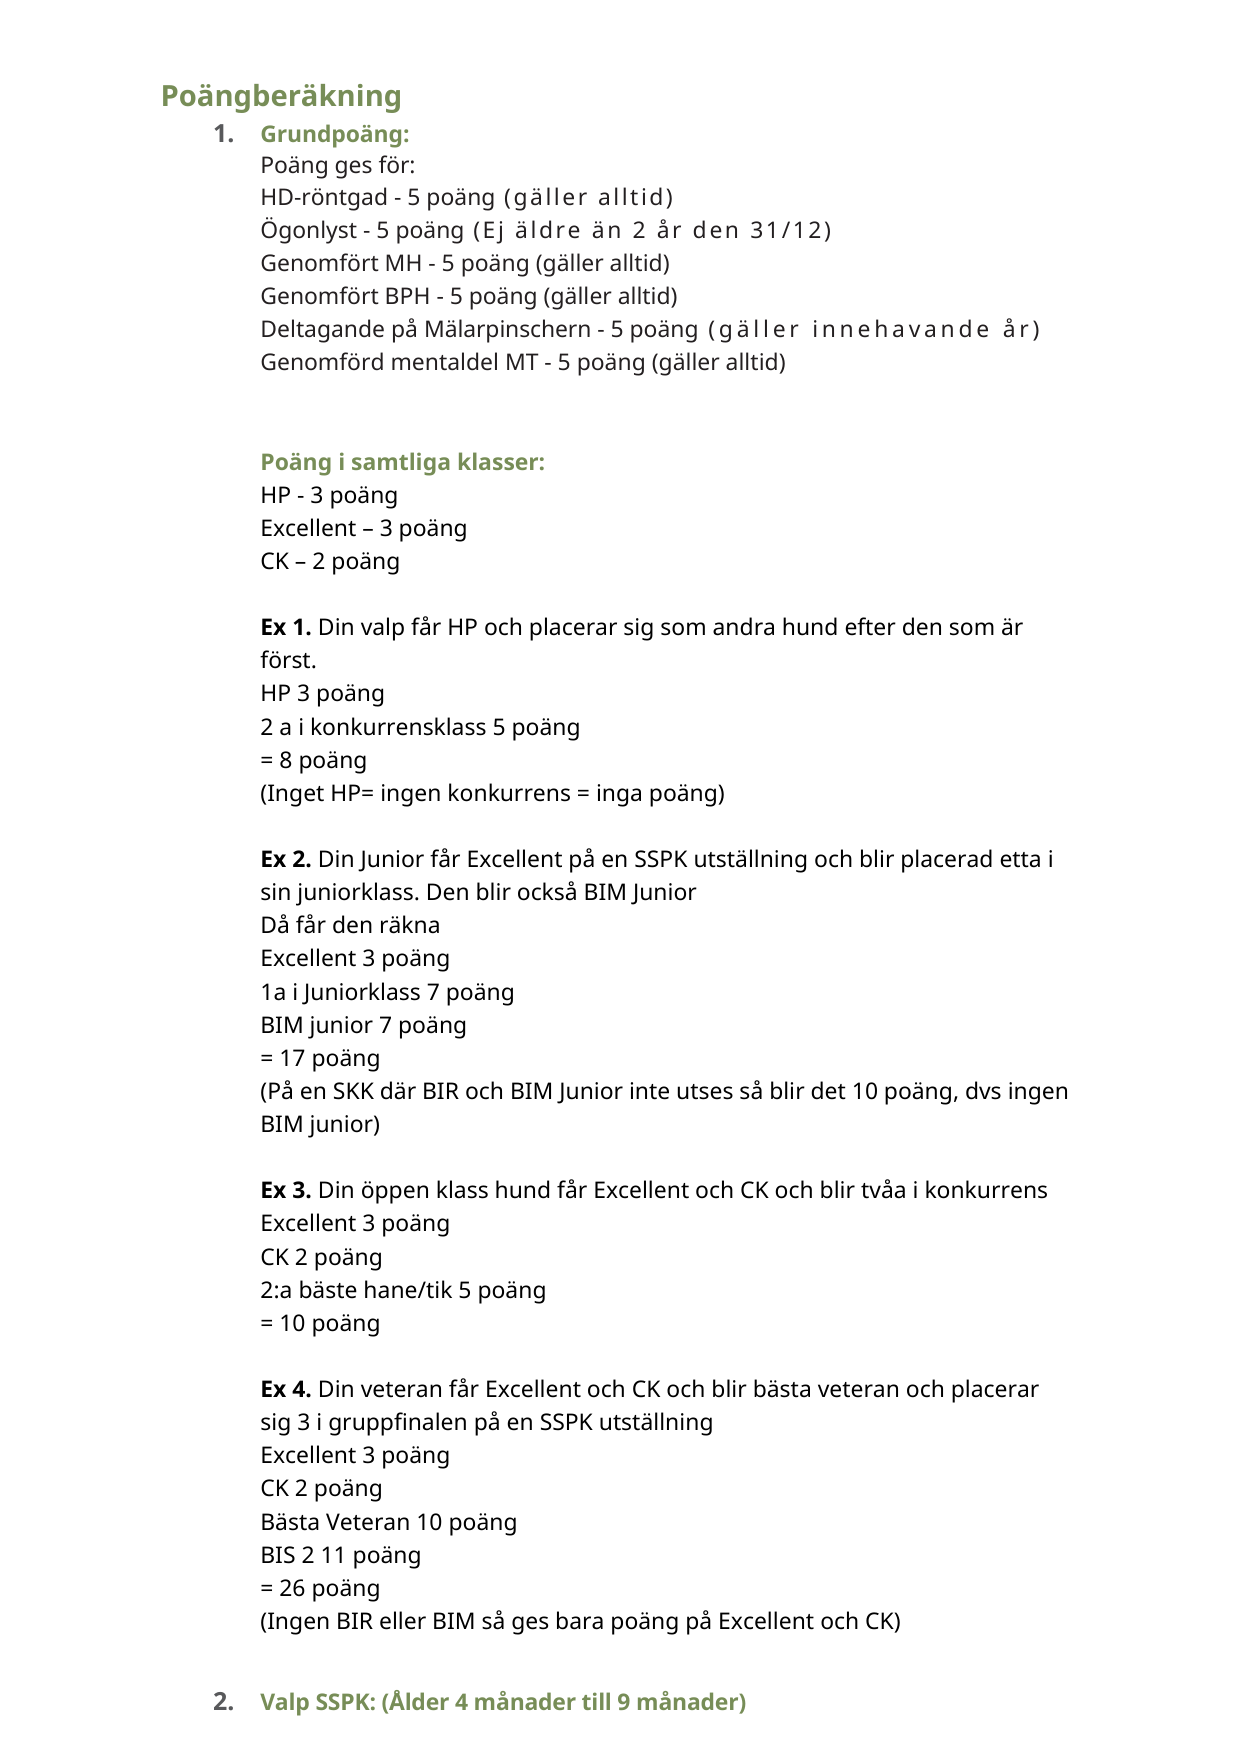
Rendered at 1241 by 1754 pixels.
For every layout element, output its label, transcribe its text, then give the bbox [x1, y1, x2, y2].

text Ex 4. Din veteran får Excellent och CK och blir bästa veteran och placerar sig 3 i gruppfinalen på en SSPK utställning [260, 1373, 1073, 1437]
text Poäng ges för: [260, 149, 1073, 181]
text (Ingen BIR eller BIM så ges bara poäng på Excellent och CK) [260, 1605, 1073, 1636]
text Poäng i samtliga klasser: [260, 446, 1073, 477]
text Genomfört BPH - 5 poäng (gäller alltid) [260, 280, 1073, 311]
text Ex 2. Din Junior får Excellent på en SSPK utställning och blir placerad etta i sin juniorklass. Den blir också BIM Junior [260, 843, 1073, 907]
list Valp SSPK: (Ålder 4 månader till 9 månader) [213, 1683, 1073, 1718]
text CK 2 poäng [260, 1241, 1073, 1272]
text Poängberäkning [160, 72, 1073, 115]
text BIS 2 11 poäng [260, 1539, 1073, 1570]
text HP 3 poäng [260, 677, 1073, 709]
text Excellent 3 poäng [260, 1439, 1073, 1471]
text Excellent 3 poäng [260, 1207, 1073, 1239]
text Genomförd mentaldel MT - 5 poäng (gäller alltid) [260, 346, 1073, 377]
text Excellent – 3 poäng [260, 512, 1073, 543]
text Ex 1. Din valp får HP och placerar sig som andra hund efter den som är först. [260, 611, 1073, 676]
text Excellent 3 poäng [260, 942, 1073, 974]
text (Inget HP= ingen konkurrens = inga poäng) [260, 777, 1073, 808]
text (På en SKK där BIR och BIM Junior inte utses så blir det 10 poäng, dvs ingen BIM junior) [260, 1075, 1073, 1139]
text Ögonlyst - 5 poäng (Ej äldre än 2 år den 31/12) [260, 214, 1073, 245]
text = 10 poäng [260, 1307, 1073, 1338]
text Genomfört MH - 5 poäng (gäller alltid) [260, 247, 1073, 278]
text = 17 poäng [260, 1042, 1073, 1073]
text CK – 2 poäng [260, 545, 1073, 576]
text = 8 poäng [260, 744, 1073, 775]
text Bästa Veteran 10 poäng [260, 1506, 1073, 1537]
text HD-röntgad - 5 poäng (gäller alltid) [260, 181, 1073, 212]
text = 26 poäng [260, 1572, 1073, 1603]
text 2:a bäste hane/tik 5 poäng [260, 1274, 1073, 1305]
text Då får den räkna [260, 909, 1073, 941]
list Grundpoäng: [213, 115, 1073, 149]
text Ex 3. Din öppen klass hund får Excellent och CK och blir tvåa i konkurrens [260, 1174, 1073, 1206]
text 1a i Juniorklass 7 poäng [260, 976, 1073, 1007]
text CK 2 poäng [260, 1472, 1073, 1504]
text HP - 3 poäng [260, 479, 1073, 510]
text Deltagande på Mälarpinschern - 5 poäng (gäller innehavande år) [260, 313, 1073, 344]
text BIM junior 7 poäng [260, 1009, 1073, 1040]
text 2 a i konkurrensklass 5 poäng [260, 711, 1073, 742]
